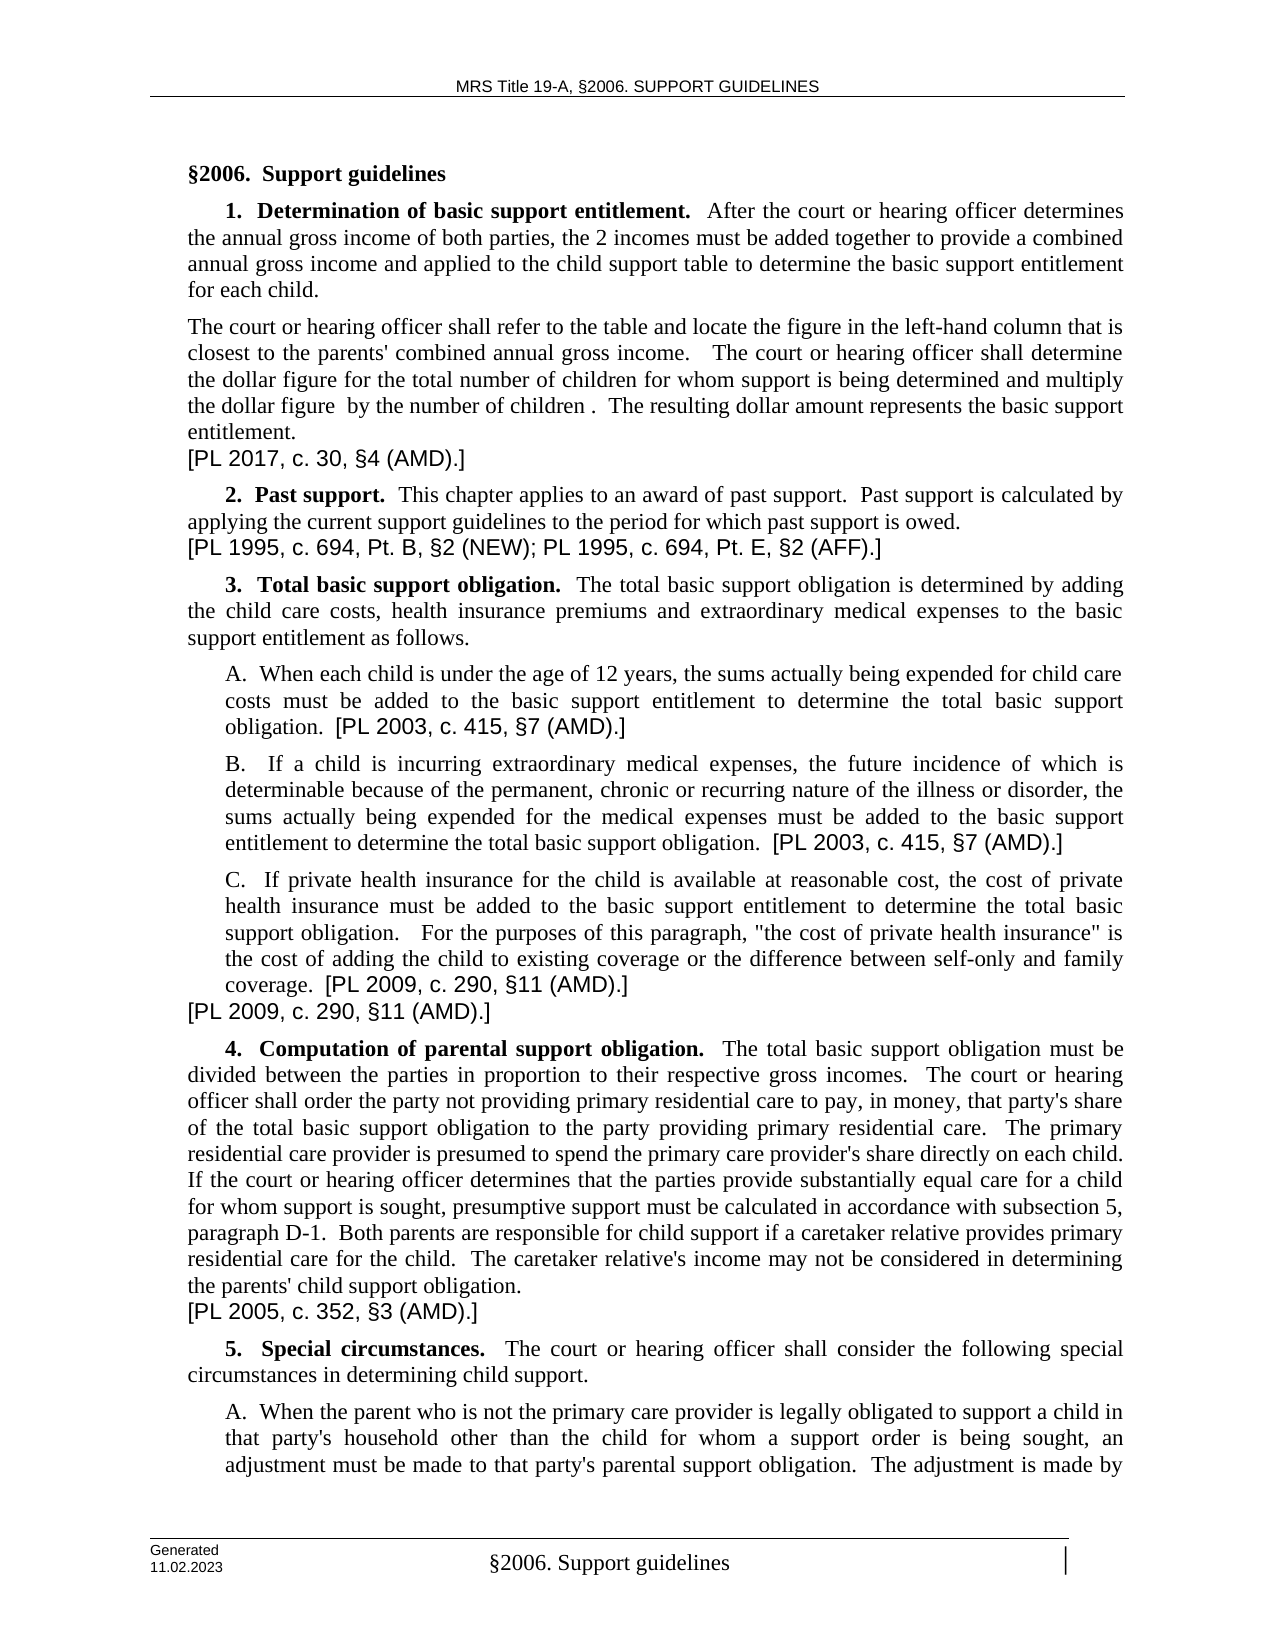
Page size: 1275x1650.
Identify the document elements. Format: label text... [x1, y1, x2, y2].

text 3. Total basic support obligation. The total basic support obligation is determined by adding the child care costs, health insurance premiums and extraordinary medical expenses to the basic support entitlement as follows. [187, 571, 1125, 650]
text [PL 1995, c. 694, Pt. B, §2 (NEW); PL 1995, c. 694, Pt. E, §2 (AFF).] [187, 534, 1125, 561]
text C. If private health insurance for the child is available at reasonable cost, the cost of private health insurance must be added to the basic support entitlement to determine the total basic support obligation. For the purposes of this paragraph, "the cost of private health insurance" is the cost of adding the child to existing coverage or the difference between self-only and family coverage. [PL 2009, c. 290, §11 (AMD).] [225, 866, 1125, 998]
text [225, 1398, 1125, 1477]
text [PL 2005, c. 352, §3 (AMD).] [187, 1298, 1125, 1324]
text 1. Determination of basic support entitlement. After the court or hearing officer determines the annual gross income of both parties, the 2 incomes must be added together to provide a combined annual gross income and applied to the child support table to determine the basic support entitlement for each child. [187, 197, 1125, 303]
text §2006. Support guidelines [187, 160, 1125, 187]
text B. If a child is incurring extraordinary medical expenses, the future incidence of which is determinable because of the permanent, chronic or recurring nature of the illness or disorder, the sums actually being expended for the medical expenses must be added to the basic support entitlement to determine the total basic support obligation. [PL 2003, c. 415, §7 (AMD).] [225, 750, 1125, 856]
text 2. Past support. This chapter applies to an award of past support. Past support is calculated by applying the current support guidelines to the period for which past support is owed. [187, 482, 1125, 534]
text [PL 2009, c. 290, §11 (AMD).] [187, 998, 1125, 1024]
text The court or hearing officer shall refer to the table and locate the figure in the left-hand column that is closest to the parents' combined annual gross income. The court or hearing officer shall determine the dollar figure for the total number of children for whom support is being determined and multiply the dollar figure by the number of children . The resulting dollar amount represents the basic support entitlement. [187, 313, 1125, 445]
text A. When each child is under the age of 12 years, the sums actually being expended for child care costs must be added to the basic support entitlement to determine the total basic support obligation. [PL 2003, c. 415, §7 (AMD).] [225, 661, 1125, 740]
text 4. Computation of parental support obligation. The total basic support obligation must be divided between the parties in proportion to their respective gross incomes. The court or hearing officer shall order the party not providing primary residential care to pay, in money, that party's share of the total basic support obligation to the party providing primary residential care. The primary residential care provider is presumed to spend the primary care provider's share directly on each child. If the court or hearing officer determines that the parties provide substantially equal care for a child for whom support is sought, presumptive support must be calculated in accordance with subsection 5, paragraph D‑1. Both parents are responsible for child support if a caretaker relative provides primary residential care for the child. The caretaker relative's income may not be considered in determining the parents' child support obligation. [187, 1035, 1125, 1298]
text [PL 2017, c. 30, §4 (AMD).] [187, 445, 1125, 471]
text 5. Special circumstances. The court or hearing officer shall consider the following special circumstances in determining child support. [187, 1335, 1125, 1388]
